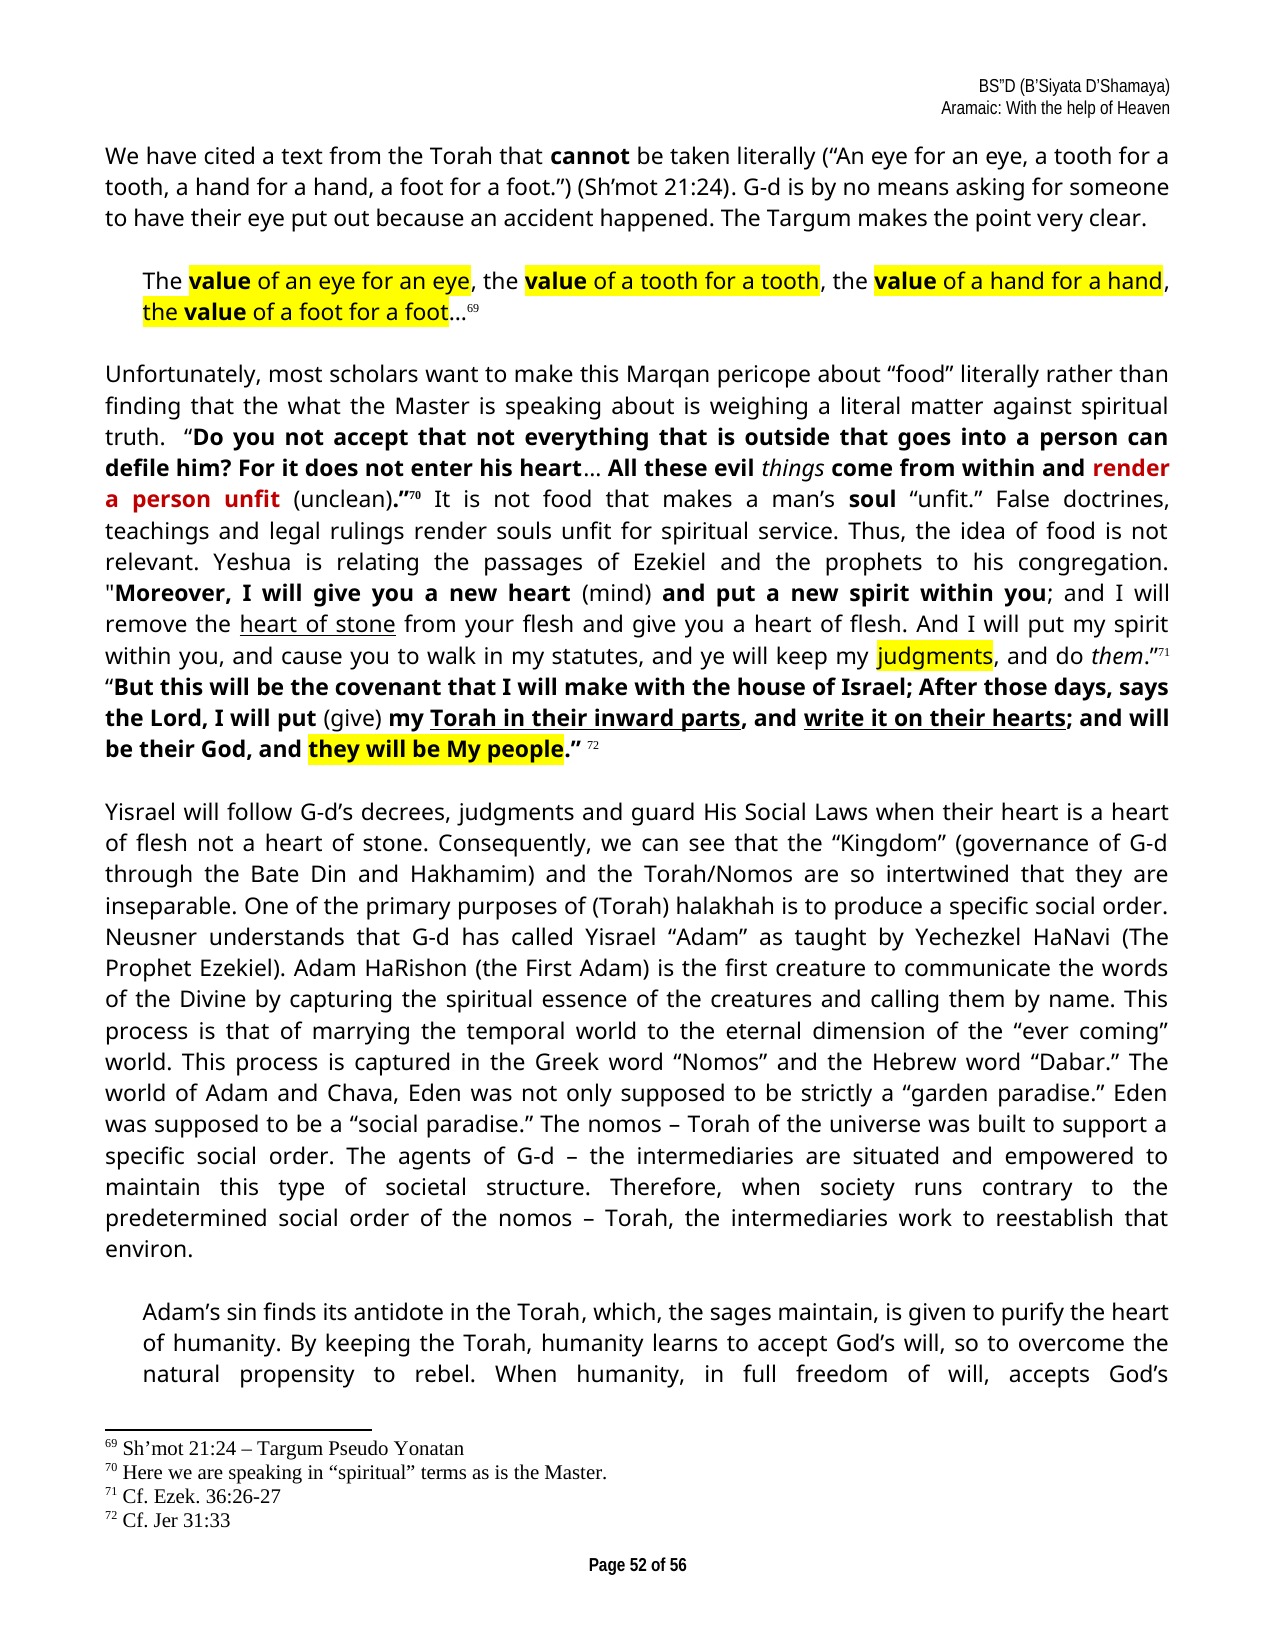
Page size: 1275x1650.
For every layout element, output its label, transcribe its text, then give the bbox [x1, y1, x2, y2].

text Unfortunately, most scholars want to make this Marqan pericope about “food” literally rather than finding that the what the Master is speaking about is weighing a literal matter against spiritual truth. “Do you not accept that not everything that is outside that goes into a person can defile him? For it does not enter his heart… All these evil things come from within and render a person unfit (unclean).” It is not food that makes a man’s soul “unfit.” False doctrines, teachings and legal rulings render souls unfit for spiritual service. Thus, the idea of food is not relevant. Yeshua is relating the passages of Ezekiel and the prophets to his congregation. "Moreover, I will give you a new heart (mind) and put a new spirit within you; and I will remove the heart of stone from your flesh and give you a heart of flesh. And I will put my spirit within you, and cause you to walk in my statutes, and ye will keep my judgments, and do them.” “But this will be the covenant that I will make with the house of Israel; After those days, says the Lord, I will put (give) my Torah in their inward parts, and write it on their hearts; and will be their God, and they will be My people.” [105, 358, 1170, 765]
text Yisrael will follow G-d’s decrees, judgments and guard His Social Laws when their heart is a heart of flesh not a heart of stone. Consequently, we can see that the “Kingdom” (governance of G-d through the Bate Din and Hakhamim) and the Torah/Nomos are so intertwined that they are inseparable. One of the primary purposes of (Torah) halakhah is to produce a specific social order. Neusner understands that G-d has called Yisrael “Adam” as taught by Yechezkel HaNavi (The Prophet Ezekiel). Adam HaRishon (the First Adam) is the first creature to communicate the words of the Divine by capturing the spiritual essence of the creatures and calling them by name. This process is that of marrying the temporal world to the eternal dimension of the “ever coming” world. This process is captured in the Greek word “Nomos” and the Hebrew word “Dabar.” The world of Adam and Chava, Eden was not only supposed to be strictly a “garden paradise.” Eden was supposed to be a “social paradise.” The nomos – Torah of the universe was built to support a specific social order. The agents of G-d – the intermediaries are situated and empowered to maintain this type of societal structure. Therefore, when society runs contrary to the predetermined social order of the nomos – Torah, the intermediaries work to reestablish that environ. [105, 796, 1170, 1265]
text The value of an eye for an eye, the value of a tooth for a tooth, the value of a hand for a hand, the value of a foot for a foot… [449, 265, 1170, 327]
text We have cited a text from the Torah that cannot be taken literally (“An eye for an eye, a tooth for a tooth, a hand for a hand, a foot for a foot.”) (Sh’mot 21:24). G-d is by no means asking for someone to have their eye put out because an accident happened. The Targum makes the point very clear. [105, 140, 1170, 233]
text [142, 1296, 1170, 1390]
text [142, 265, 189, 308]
